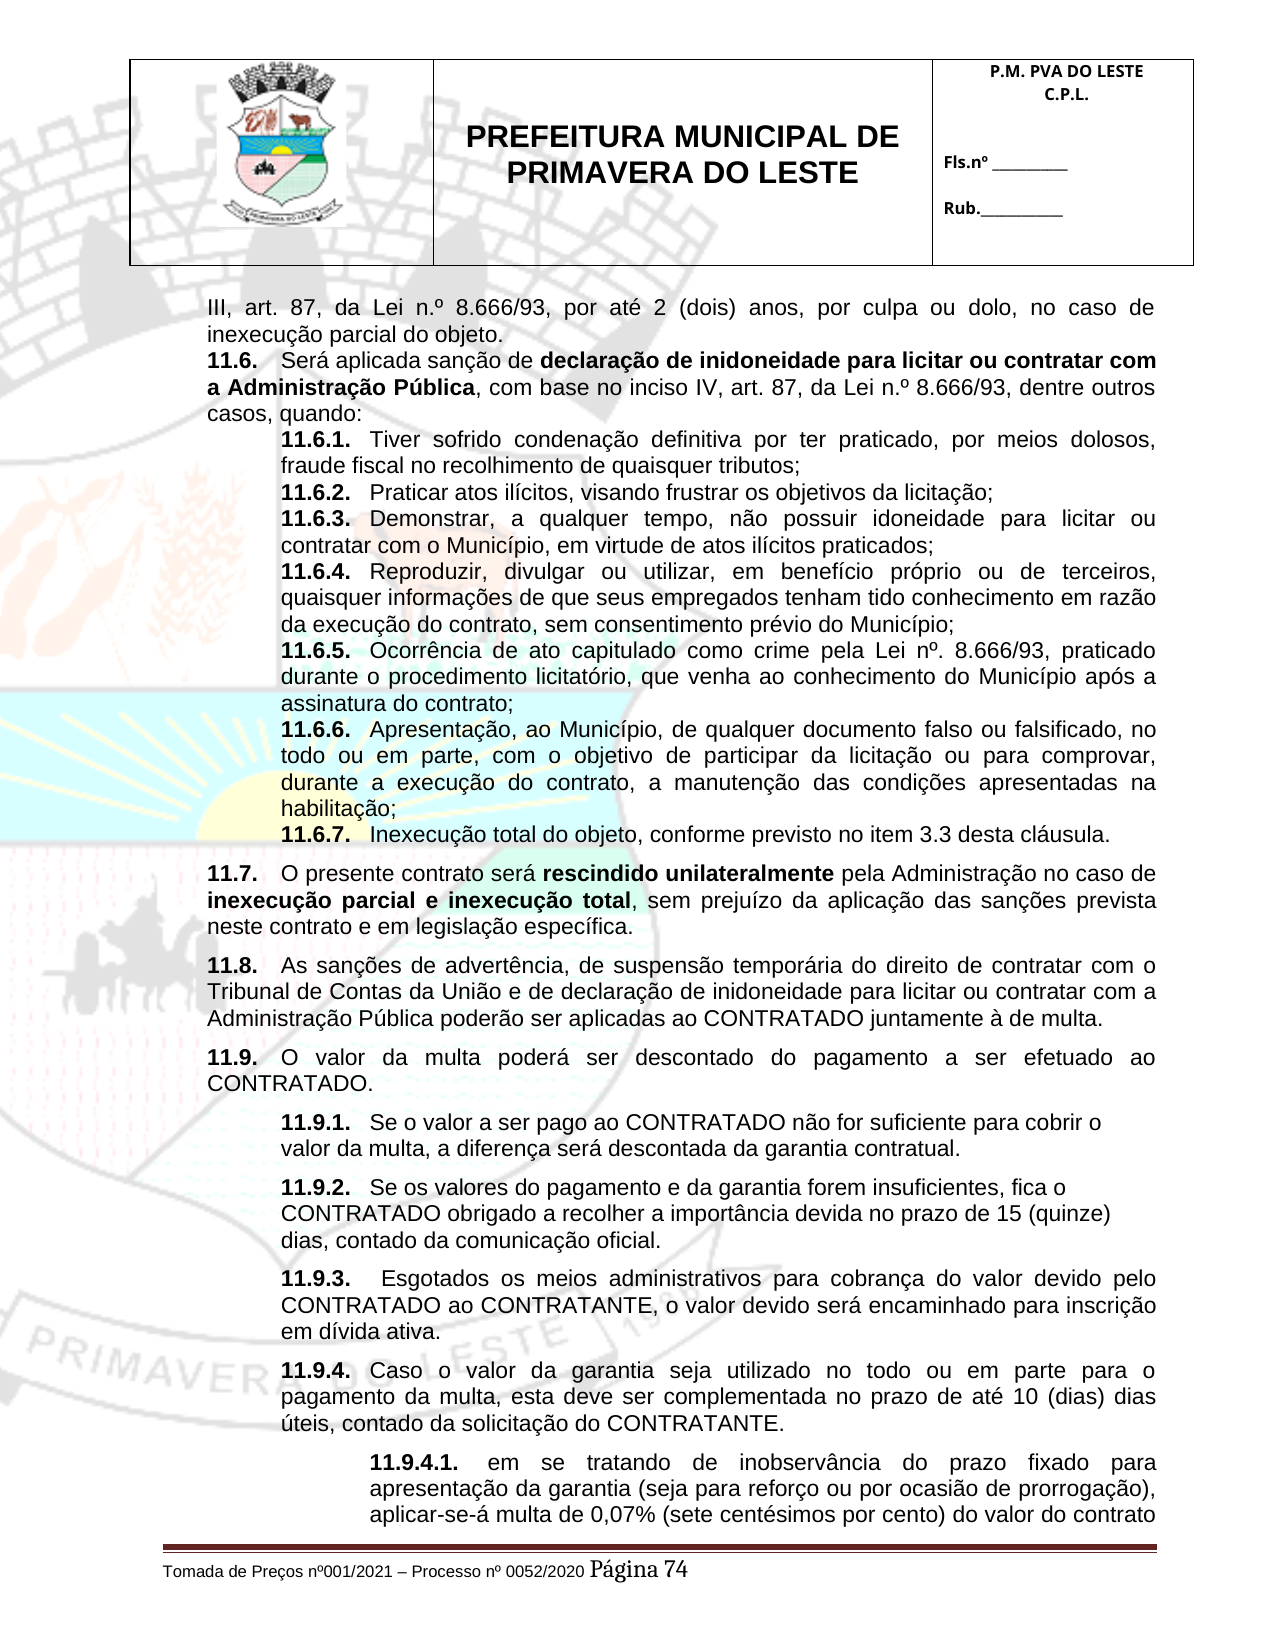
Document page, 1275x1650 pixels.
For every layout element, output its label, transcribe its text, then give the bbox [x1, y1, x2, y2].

text 11.9.4. Caso o valor da garantia seja utilizado no todo ou em parte para o pagamento da multa, esta deve ser complementada no prazo de até 10 (dias) dias úteis, contado da solicitação do CONTRATANTE. [281, 1357, 1157, 1436]
list Praticar atos ilícitos, visando frustrar os objetivos da licitação; [281, 479, 1157, 505]
list Reproduzir, divulgar ou utilizar, em benefício próprio ou de terceiros, quaisquer informações de que seus empregados tenham tido conhecimento em razão da execução do contrato, sem consentimento prévio do Município; [281, 558, 1157, 637]
list Ocorrência de ato capitulado como crime pela Lei nº. 8.666/93, praticado durante o procedimento licitatório, que venha ao conhecimento do Município após a assinatura do contrato; [281, 637, 1157, 716]
list Inexecução total do objeto, conforme previsto no item 3.3 desta cláusula. [281, 821, 1157, 848]
list Demonstrar, a qualquer tempo, não possuir idoneidade para licitar ou contratar com o Município, em virtude de atos ilícitos praticados; [281, 505, 1157, 558]
text 11.7. O presente contrato será rescindido unilateralmente pela Administração no caso de inexecução parcial e inexecução total, sem prejuízo da aplicação das sanções prevista neste contrato e em legislação específica. [207, 860, 1157, 939]
picture [216, 60, 347, 227]
text 11.9. O valor da multa poderá ser descontado do pagamento a ser efetuado ao CONTRATADO. [207, 1043, 1157, 1096]
text 11.9.3. Esgotados os meios administrativos para cobrança do valor devido pelo CONTRATADO ao CONTRATANTE, o valor devido será encaminhado para inscrição em dívida ativa. [281, 1265, 1157, 1344]
text 11.8. As sanções de advertência, de suspensão temporária do direito de contratar com o Tribunal de Contas da União e de declaração de inidoneidade para licitar ou contratar com a Administração Pública poderão ser aplicadas ao CONTRATADO juntamente à de multa. [207, 952, 1157, 1031]
list Apresentação, ao Município, de qualquer documento falso ou falsificado, no todo ou em parte, com o objetivo de participar da licitação ou para comprovar, durante a execução do contrato, a manutenção das condições apresentadas na habilitação; [281, 716, 1157, 821]
text 11.9.2. Se os valores do pagamento e da garantia forem insuficientes, fica o CONTRATADO obrigado a recolher a importância devida no prazo de 15 (quinze) dias, contado da comunicação oficial. [281, 1174, 1157, 1253]
list Será aplicada sanção de declaração de inidoneidade para licitar ou contratar com a Administração Pública, com base no inciso IV, art. 87, da Lei n.º 8.666/93, dentre outros casos, quando: [207, 347, 1157, 426]
text 11.9.1. Se o valor a ser pago ao CONTRATADO não for suficiente para cobrir o valor da multa, a diferença será descontada da garantia contratual. [281, 1109, 1157, 1161]
list Tiver sofrido condenação definitiva por ter praticado, por meios dolosos, fraude fiscal no recolhimento de quaisquer tributos; [281, 426, 1157, 479]
